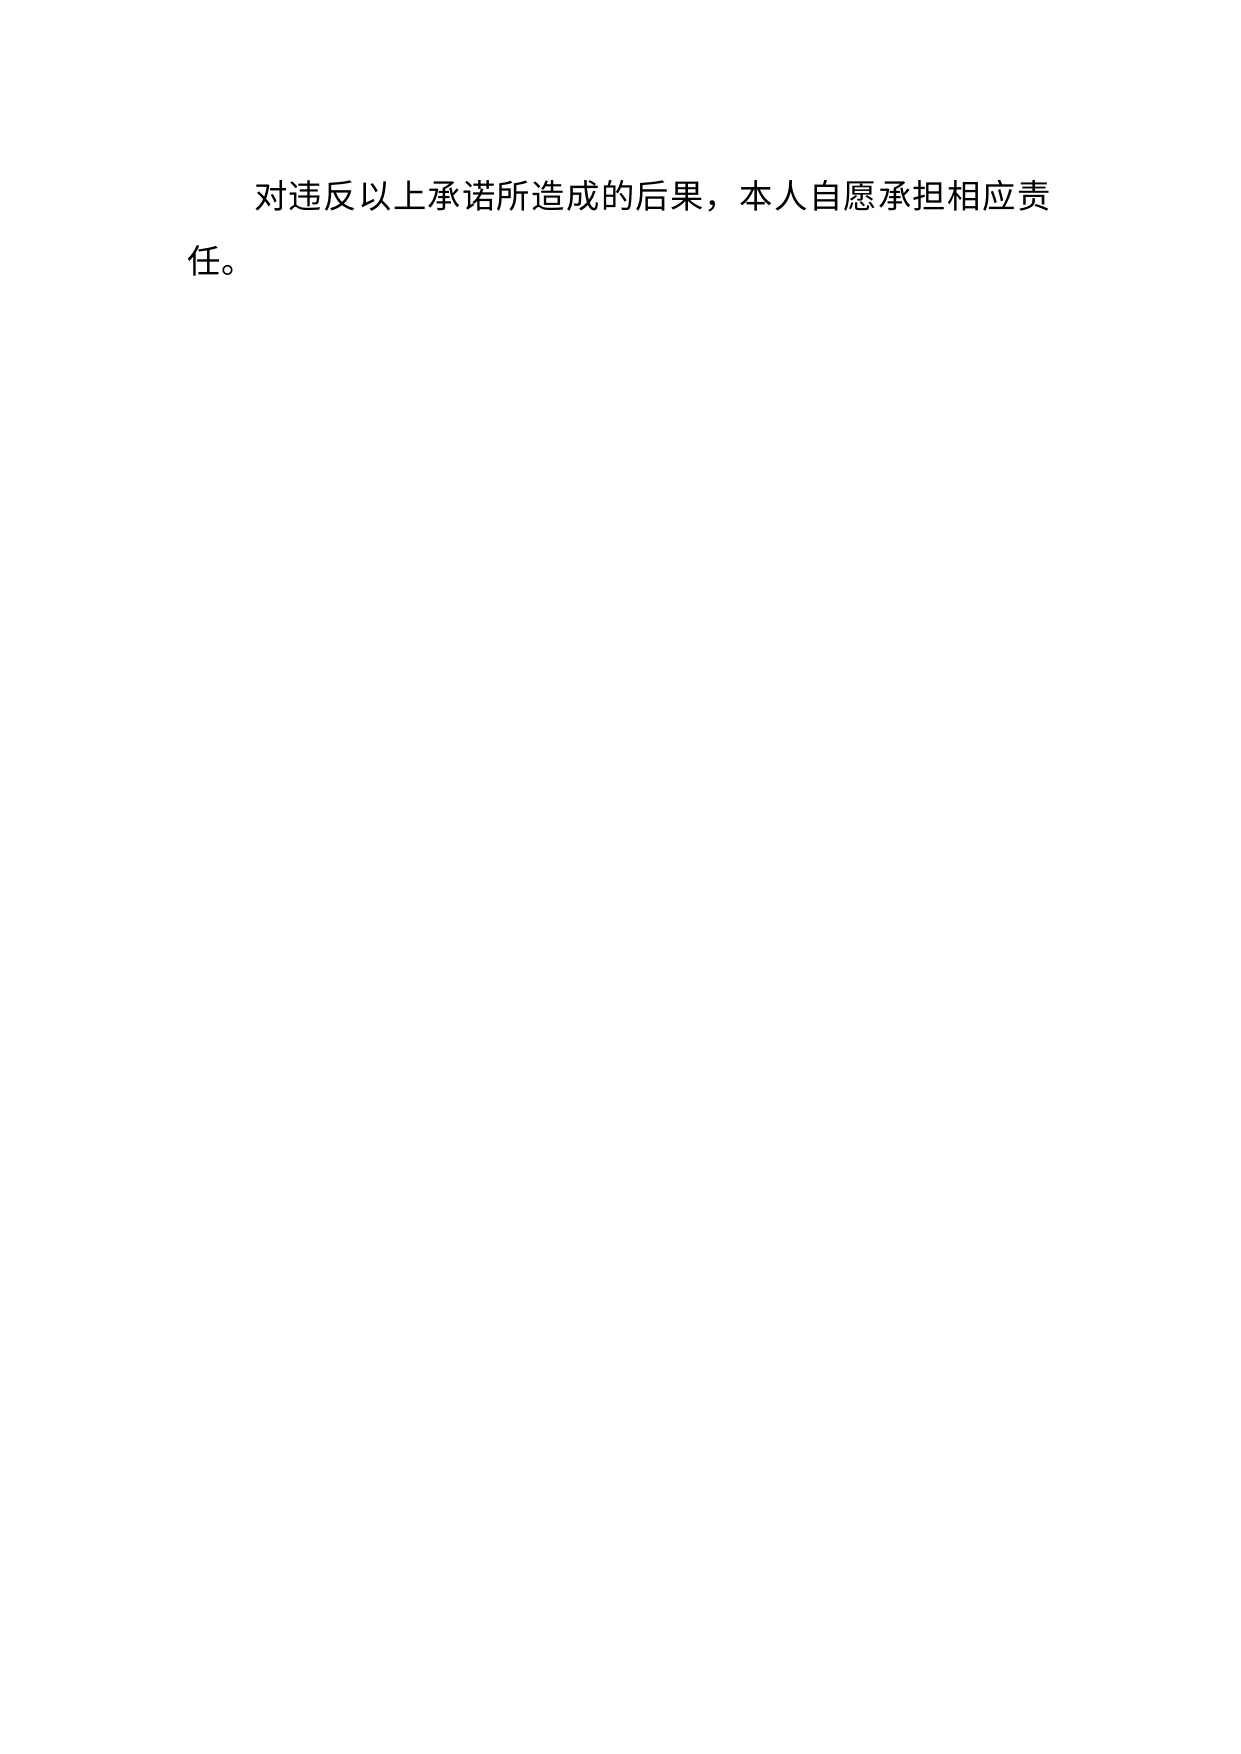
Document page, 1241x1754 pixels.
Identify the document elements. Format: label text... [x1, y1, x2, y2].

text 对违反以上承诺所造成的后果，本人自愿承担相应责任。 [187, 162, 1053, 292]
